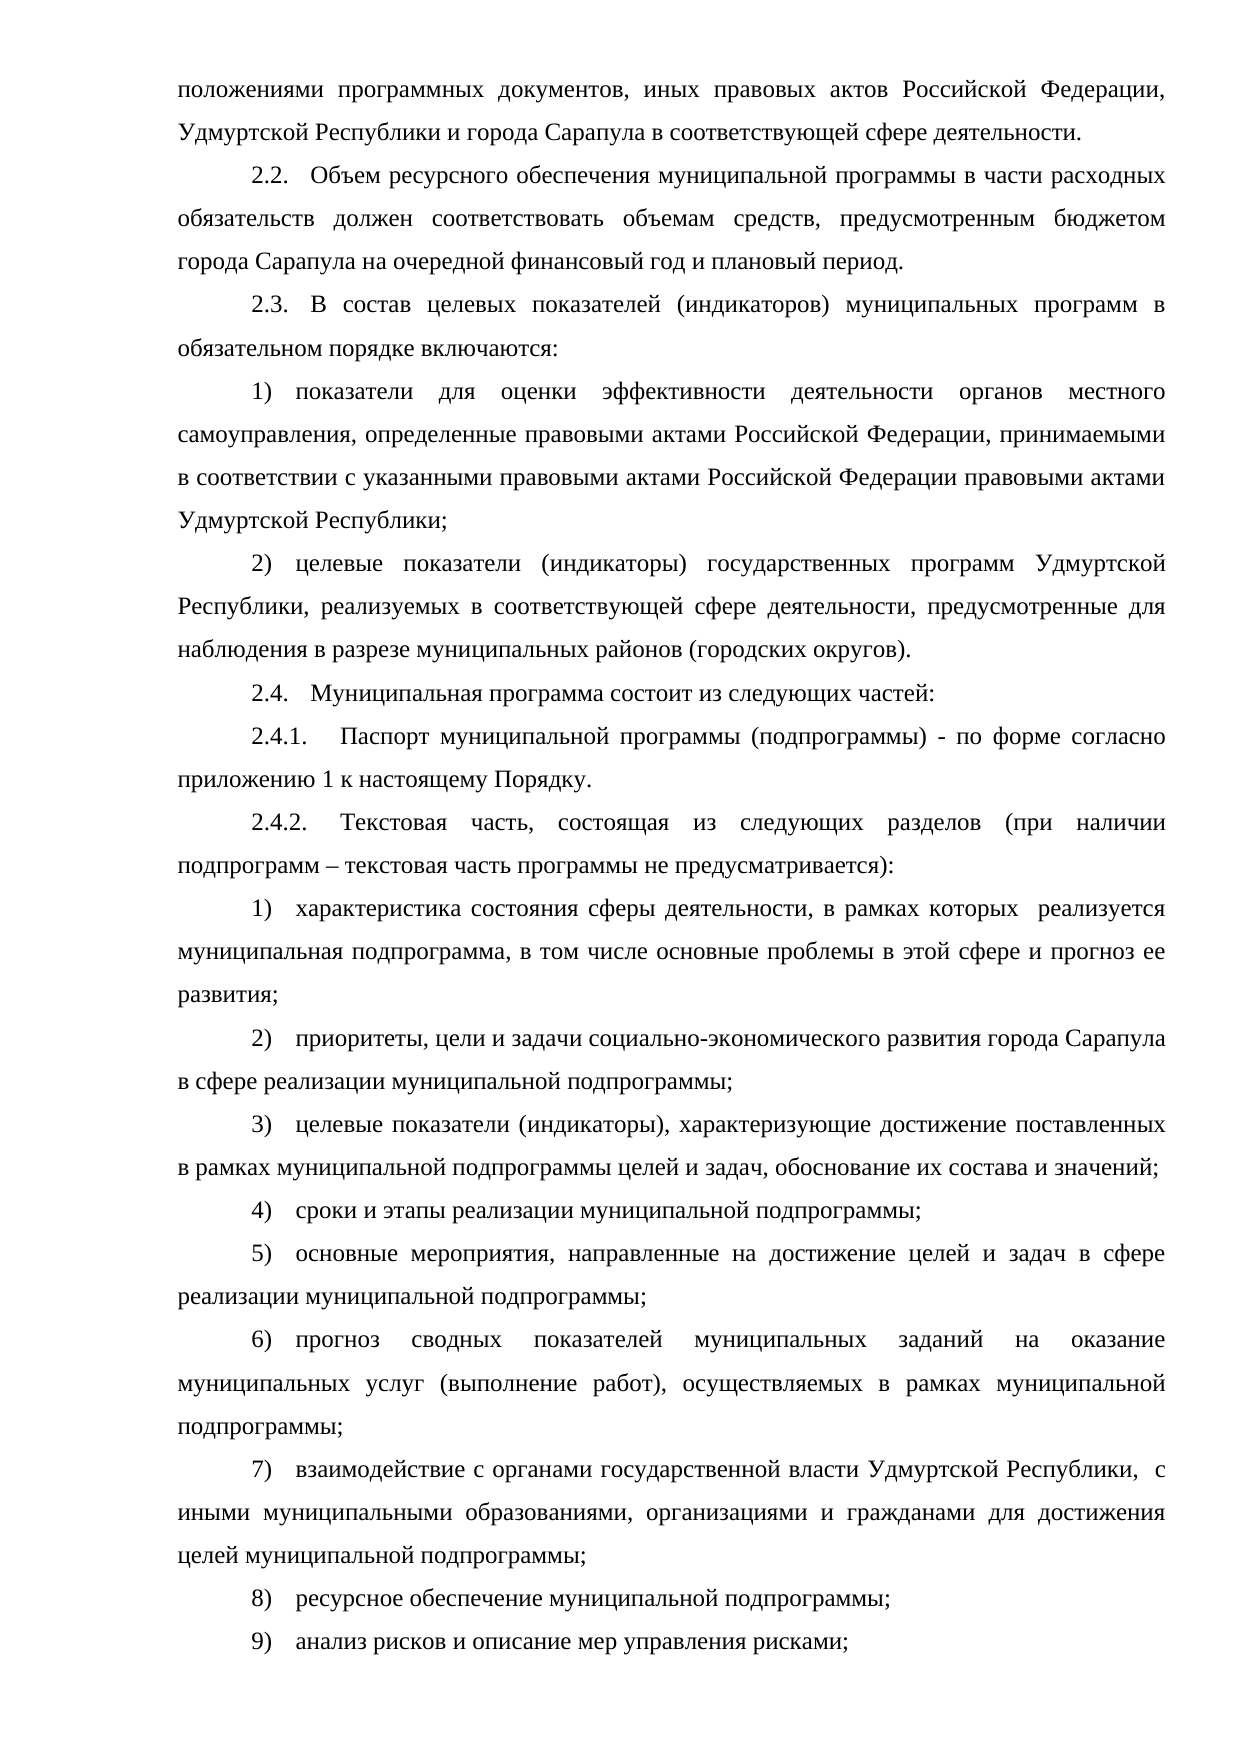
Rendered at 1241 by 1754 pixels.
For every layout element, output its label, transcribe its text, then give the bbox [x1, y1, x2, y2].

list анализ рисков и описание мер управления рисками; [177, 1626, 1166, 1655]
list В состав целевых показателей (индикаторов) муниципальных программ в обязательном порядке включаются: [177, 289, 1166, 361]
list Текстовая часть, состоящая из следующих разделов (при наличии подпрограмм – текстовая часть программы не предусматривается): [177, 807, 1166, 879]
list целевые показатели (индикаторы), характеризующие достижение поставленных в рамках муниципальной подпрограммы целей и задач, обоснование их состава и значений; [177, 1109, 1166, 1181]
list целевые показатели (индикаторы) государственных программ Удмуртской Республики, реализуемых в соответствующей сфере деятельности, предусмотренные для наблюдения в разрезе муниципальных районов (городских округов). [177, 548, 1166, 663]
list сроки и этапы реализации муниципальной подпрограммы; [177, 1195, 1166, 1224]
list ресурсное обеспечение муниципальной подпрограммы; [177, 1583, 1166, 1612]
list показатели для оценки эффективности деятельности органов местного самоуправления, определенные правовыми актами Российской Федерации, принимаемыми в соответствии с указанными правовыми актами Российской Федерации правовыми актами Удмуртской Республики; [177, 376, 1166, 534]
list основные мероприятия, направленные на достижение целей и задач в сфере реализации муниципальной подпрограммы; [177, 1238, 1166, 1310]
list приоритеты, цели и задачи социально-экономического развития города Сарапула в сфере реализации муниципальной подпрограммы; [177, 1023, 1166, 1094]
list взаимодействие с органами государственной власти Удмуртской Республики, с иными муниципальными образованиями, организациями и гражданами для достижения целей муниципальной подпрограммы; [177, 1454, 1166, 1569]
list Муниципальная программа состоит из следующих частей: [177, 678, 1166, 706]
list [177, 74, 1166, 146]
list характеристика состояния сферы деятельности, в рамках которых реализуется муниципальная подпрограмма, в том числе основные проблемы в этой сфере и прогноз ее развития; [177, 893, 1166, 1008]
list Объем ресурсного обеспечения муниципальной программы в части расходных обязательств должен соответствовать объемам средств, предусмотренным бюджетом города Сарапула на очередной финансовый год и плановый период. [177, 160, 1166, 275]
list прогноз сводных показателей муниципальных заданий на оказание муниципальных услуг (выполнение работ), осуществляемых в рамках муниципальной подпрограммы; [177, 1324, 1166, 1439]
list Паспорт муниципальной программы (подпрограммы) - по форме согласно приложению 1 к настоящему Порядку. [177, 721, 1166, 793]
